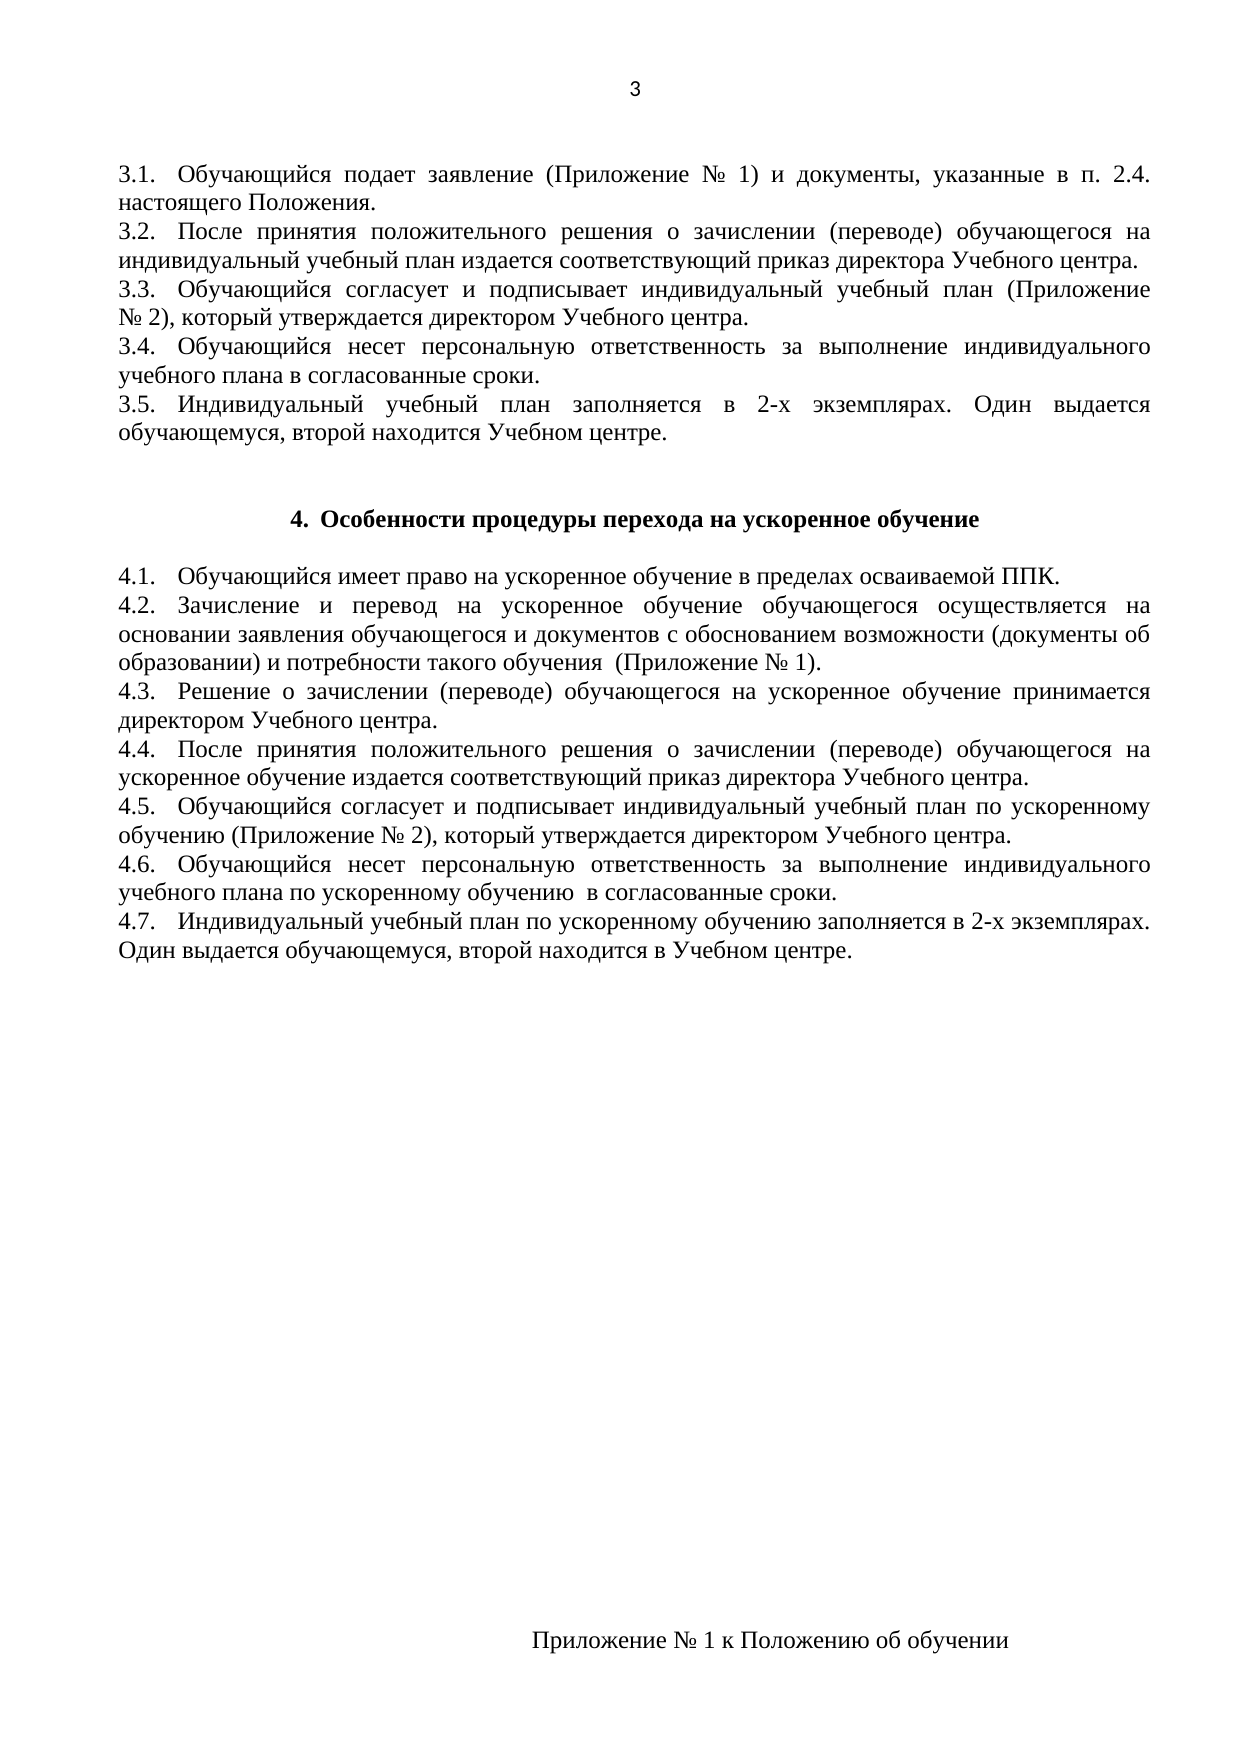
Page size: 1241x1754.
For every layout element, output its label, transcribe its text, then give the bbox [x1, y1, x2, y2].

list После принятия положительного решения о зачислении (переводе) обучающегося на ускоренное обучение издается соответствующий приказ директора Учебного центра. [118, 734, 1152, 791]
text Приложение № 1 к Положению об обучении [532, 1625, 1152, 1654]
list Обучающийся согласует и подписывает индивидуальный учебный план по ускоренному обучению (Приложение № 2), который утверждается директором Учебного центра. [118, 791, 1152, 849]
list Зачисление и перевод на ускоренное обучение обучающегося осуществляется на основании заявления обучающегося и документов с обоснованием возможности (документы об образовании) и потребности такого обучения (Приложение № 1). [118, 590, 1152, 676]
list Обучающийся несет персональную ответственность за выполнение индивидуального учебного плана в согласованные сроки. [118, 331, 1152, 389]
list Особенности процедуры перехода на ускоренное обучение [118, 504, 1152, 532]
list После принятия положительного решения о зачислении (переводе) обучающегося на индивидуальный учебный план издается соответствующий приказ директора Учебного центра. [118, 216, 1152, 274]
list Обучающийся несет персональную ответственность за выполнение индивидуального учебного плана по ускоренному обучению в согласованные сроки. [118, 849, 1152, 906]
list Обучающийся имеет право на ускоренное обучение в пределах осваиваемой ППК. [118, 561, 1152, 590]
list Обучающийся подает заявление (Приложение № 1) и документы, указанные в п. 2.4. настоящего Положения. [118, 159, 1152, 216]
list Решение о зачислении (переводе) обучающегося на ускоренное обучение принимается директором Учебного центра. [118, 676, 1152, 734]
list Индивидуальный учебный план по ускоренному обучению заполняется в 2-х экземплярах. Один выдается обучающемуся, второй находится в Учебном центре. [118, 906, 1152, 964]
list Обучающийся согласует и подписывает индивидуальный учебный план (Приложение № 2), который утверждается директором Учебного центра. [118, 274, 1152, 331]
list Индивидуальный учебный план заполняется в 2-х экземплярах. Один выдается обучающемуся, второй находится Учебном центре. [118, 389, 1152, 446]
